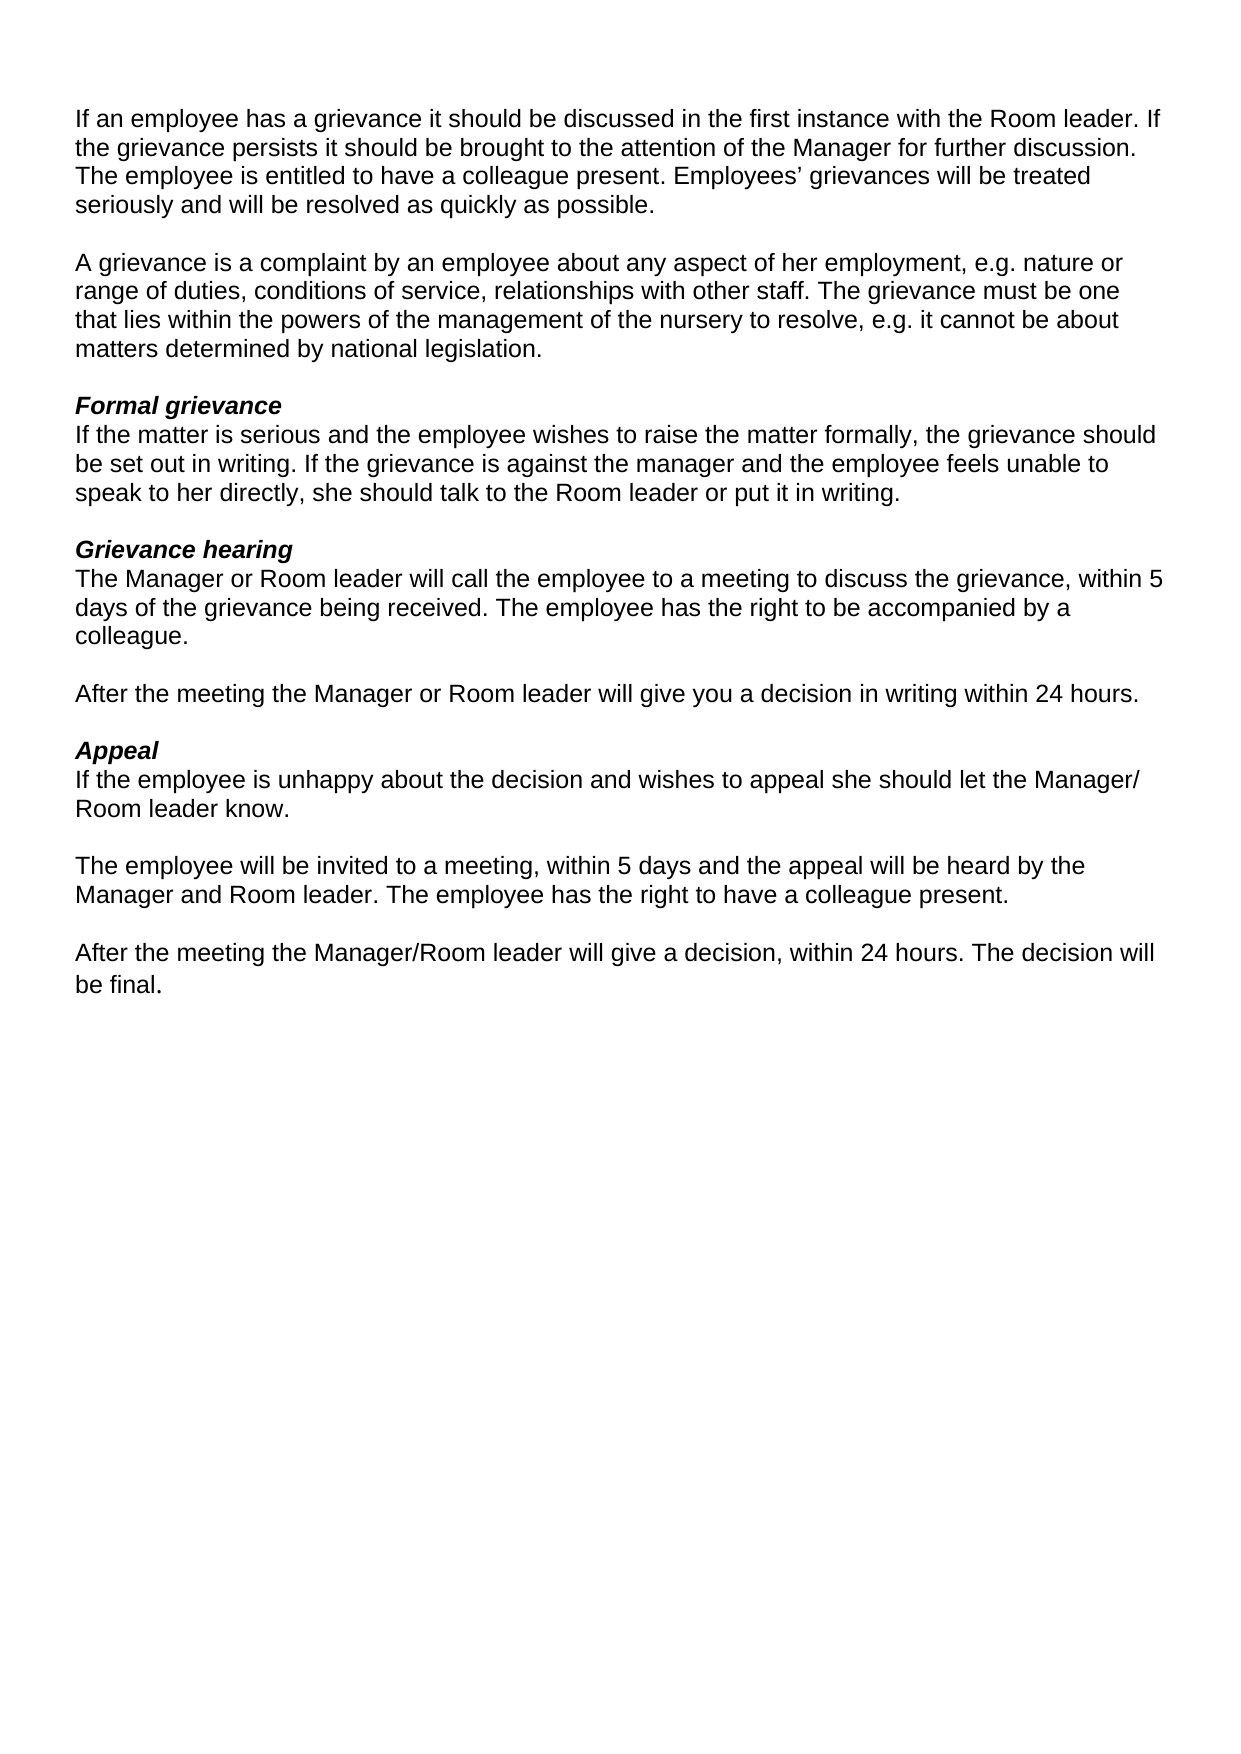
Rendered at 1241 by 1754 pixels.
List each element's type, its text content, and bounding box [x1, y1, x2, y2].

text If the matter is serious and the employee wishes to raise the matter formally, the grievance should be set out in writing. If the grievance is against the manager and the employee feels unable to speak to her directly, she should talk to the Room leader or put it in writing. [75, 420, 1165, 506]
text The employee will be invited to a meeting, within 5 days and the appeal will be heard by the Manager and Room leader. The employee has the right to have a colleague present. [75, 851, 1165, 909]
text Grievance hearing [75, 535, 1165, 564]
text After the meeting the Manager or Room leader will give you a decision in writing within 24 hours. [75, 679, 1165, 707]
text If an employee has a grievance it should be discussed in the first instance with the Room leader. If the grievance persists it should be brought to the attention of the Manager for further discussion. The employee is entitled to have a colleague present. Employees’ grievances will be treated seriously and will be resolved as quickly as possible. [75, 104, 1165, 219]
text If the employee is unhappy about the decision and wishes to appeal she should let the Manager/ Room leader know. [75, 765, 1165, 822]
text Appeal [75, 736, 1165, 765]
text After the meeting the Manager/Room leader will give a decision, within 24 hours. The decision will be final. [75, 937, 1165, 1000]
text Formal grievance [75, 391, 1165, 420]
text A grievance is a complaint by an employee about any aspect of her employment, e.g. nature or range of duties, conditions of service, relationships with other staff. The grievance must be one that lies within the powers of the management of the nursery to resolve, e.g. it cannot be about matters determined by national legislation. [75, 247, 1165, 362]
text The Manager or Room leader will call the employee to a meeting to discuss the grievance, within 5 days of the grievance being received. The employee has the right to be accompanied by a colleague. [75, 564, 1165, 650]
